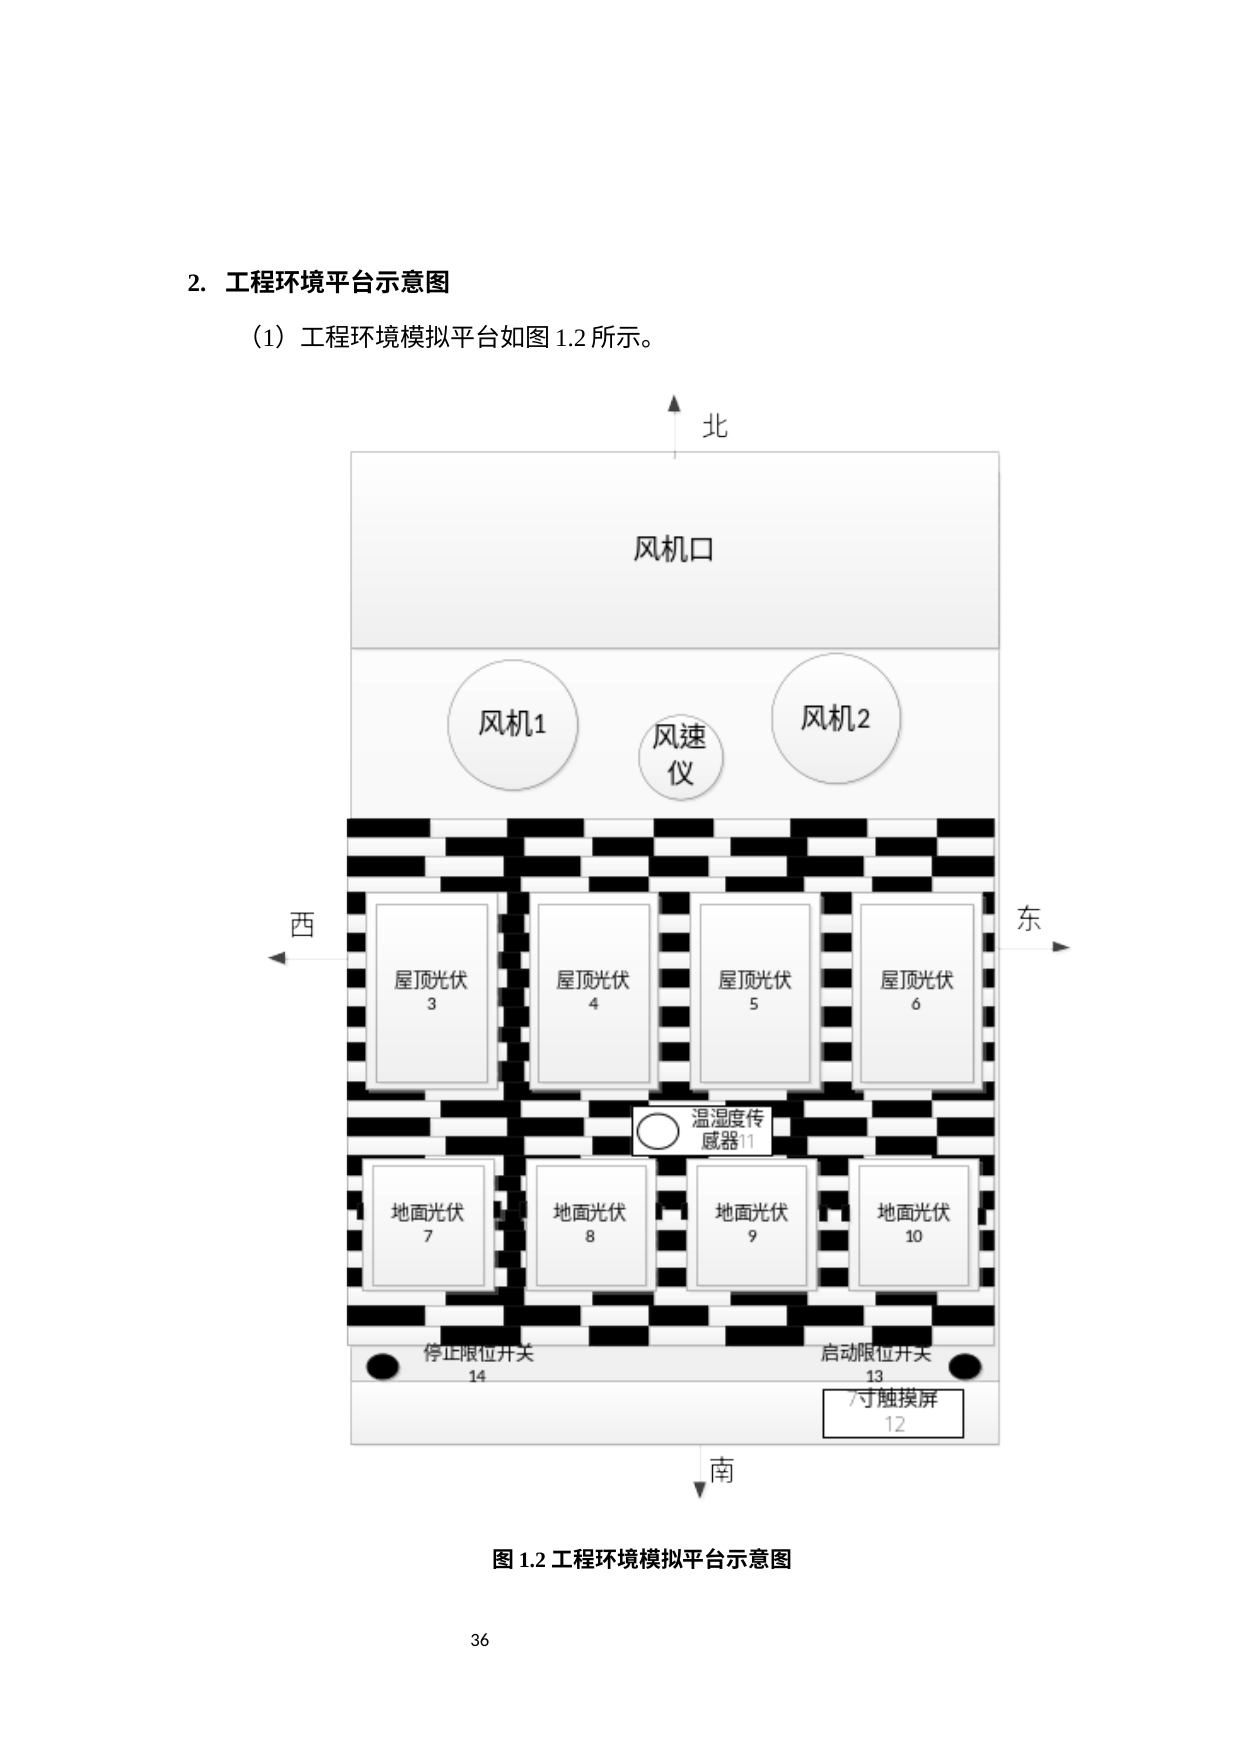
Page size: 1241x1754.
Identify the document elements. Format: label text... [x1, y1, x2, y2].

text （1）工程环境模拟平台如图1.2所示。 [187, 317, 1053, 353]
list 工程环境平台示意图 [187, 263, 1053, 299]
text 图1.2 工程环境模拟平台示意图 [187, 1542, 1053, 1574]
